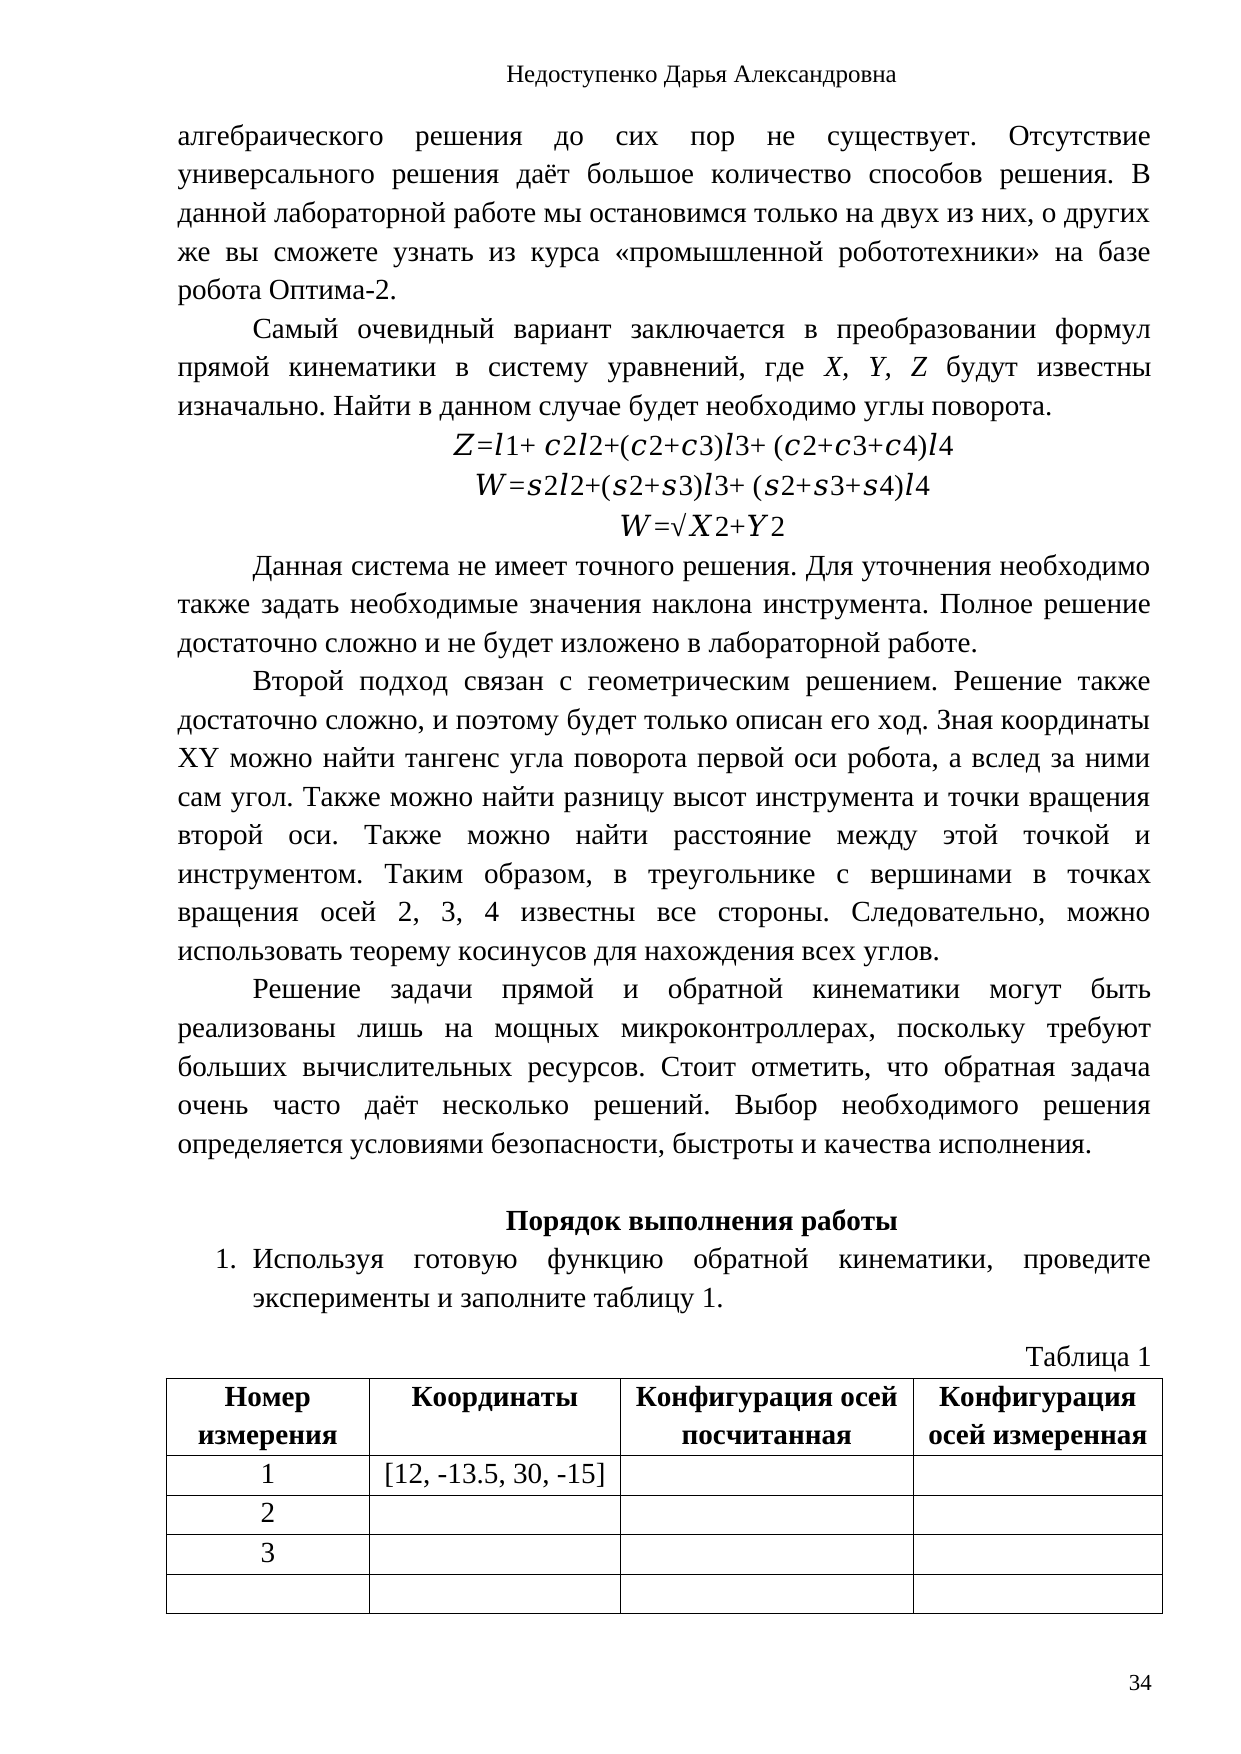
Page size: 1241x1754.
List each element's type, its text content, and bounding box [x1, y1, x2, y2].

text 𝑊=𝑠2𝑙2+(𝑠2+𝑠3)𝑙3+ (𝑠2+𝑠3+𝑠4)𝑙4 [177, 467, 1152, 502]
table_cell [914, 1575, 1162, 1613]
table_cell [914, 1456, 1162, 1494]
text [177, 118, 1152, 306]
text Решение задачи прямой и обратной кинематики могут быть реализованы лишь на мощных микроконтроллерах, поскольку требуют больших вычислительных ресурсов. Стоит отметить, что обратная задача очень часто даёт несколько решений. Выбор необходимого решения определяется условиями безопасности, быстроты и качества исполнения. [177, 972, 1152, 1159]
list Используя готовую функцию обратной кинематики, проведите эксперименты и заполните таблицу 1. [215, 1241, 1152, 1313]
table_cell [370, 1575, 620, 1613]
table_header Конфигурация осей посчитанная [621, 1379, 913, 1455]
table_cell [12, -13.5, 30, -15] [370, 1456, 620, 1494]
table_cell [621, 1575, 913, 1613]
table_cell [370, 1535, 620, 1574]
table_header Координаты [370, 1379, 620, 1455]
table_cell 2 [167, 1496, 369, 1534]
table_header Номер измерения [167, 1379, 369, 1455]
table_cell [914, 1535, 1162, 1574]
text 𝑍=𝑙1+ 𝑐2𝑙2+(𝑐2+𝑐3)𝑙3+ (𝑐2+𝑐3+𝑐4)𝑙4 [177, 426, 1152, 462]
text Самый очевидный вариант заключается в преобразовании формул прямой кинематики в систему уравнений, где X, Y, Z будут известны изначально. Найти в данном случае будет необходимо углы поворота. [177, 311, 1152, 421]
text Порядок выполнения работы [177, 1203, 1152, 1236]
table_cell 1 [167, 1456, 369, 1494]
table_cell [370, 1496, 620, 1534]
text Данная система не имеет точного решения. Для уточнения необходимо также задать необходимые значения наклона инструмента. Полное решение достаточно сложно и не будет изложено в лабораторной работе. [177, 548, 1152, 658]
table_cell [621, 1456, 913, 1494]
table_cell 3 [167, 1535, 369, 1574]
table_cell [621, 1496, 913, 1534]
table_header Конфигурация осей измеренная [914, 1379, 1162, 1455]
table_cell [914, 1496, 1162, 1534]
table_cell [167, 1575, 369, 1613]
text Таблица 1 [177, 1339, 1152, 1373]
text 𝑊=√𝑋2+𝑌2 [177, 507, 1152, 542]
table_cell [621, 1535, 913, 1574]
text Второй подход связан с геометрическим решением. Решение также достаточно сложно, и поэтому будет только описан его ход. Зная координаты XY можно найти тангенс угла поворота первой оси робота, а вслед за ними сам угол. Также можно найти разницу высот инструмента и точки вращения второй оси. Также можно найти расстояние между этой точкой и инструментом. Таким образом, в треугольнике с вершинами в точках вращения осей 2, 3, 4 известны все стороны. Следовательно, можно использовать теорему косинусов для нахождения всех углов. [177, 663, 1152, 967]
